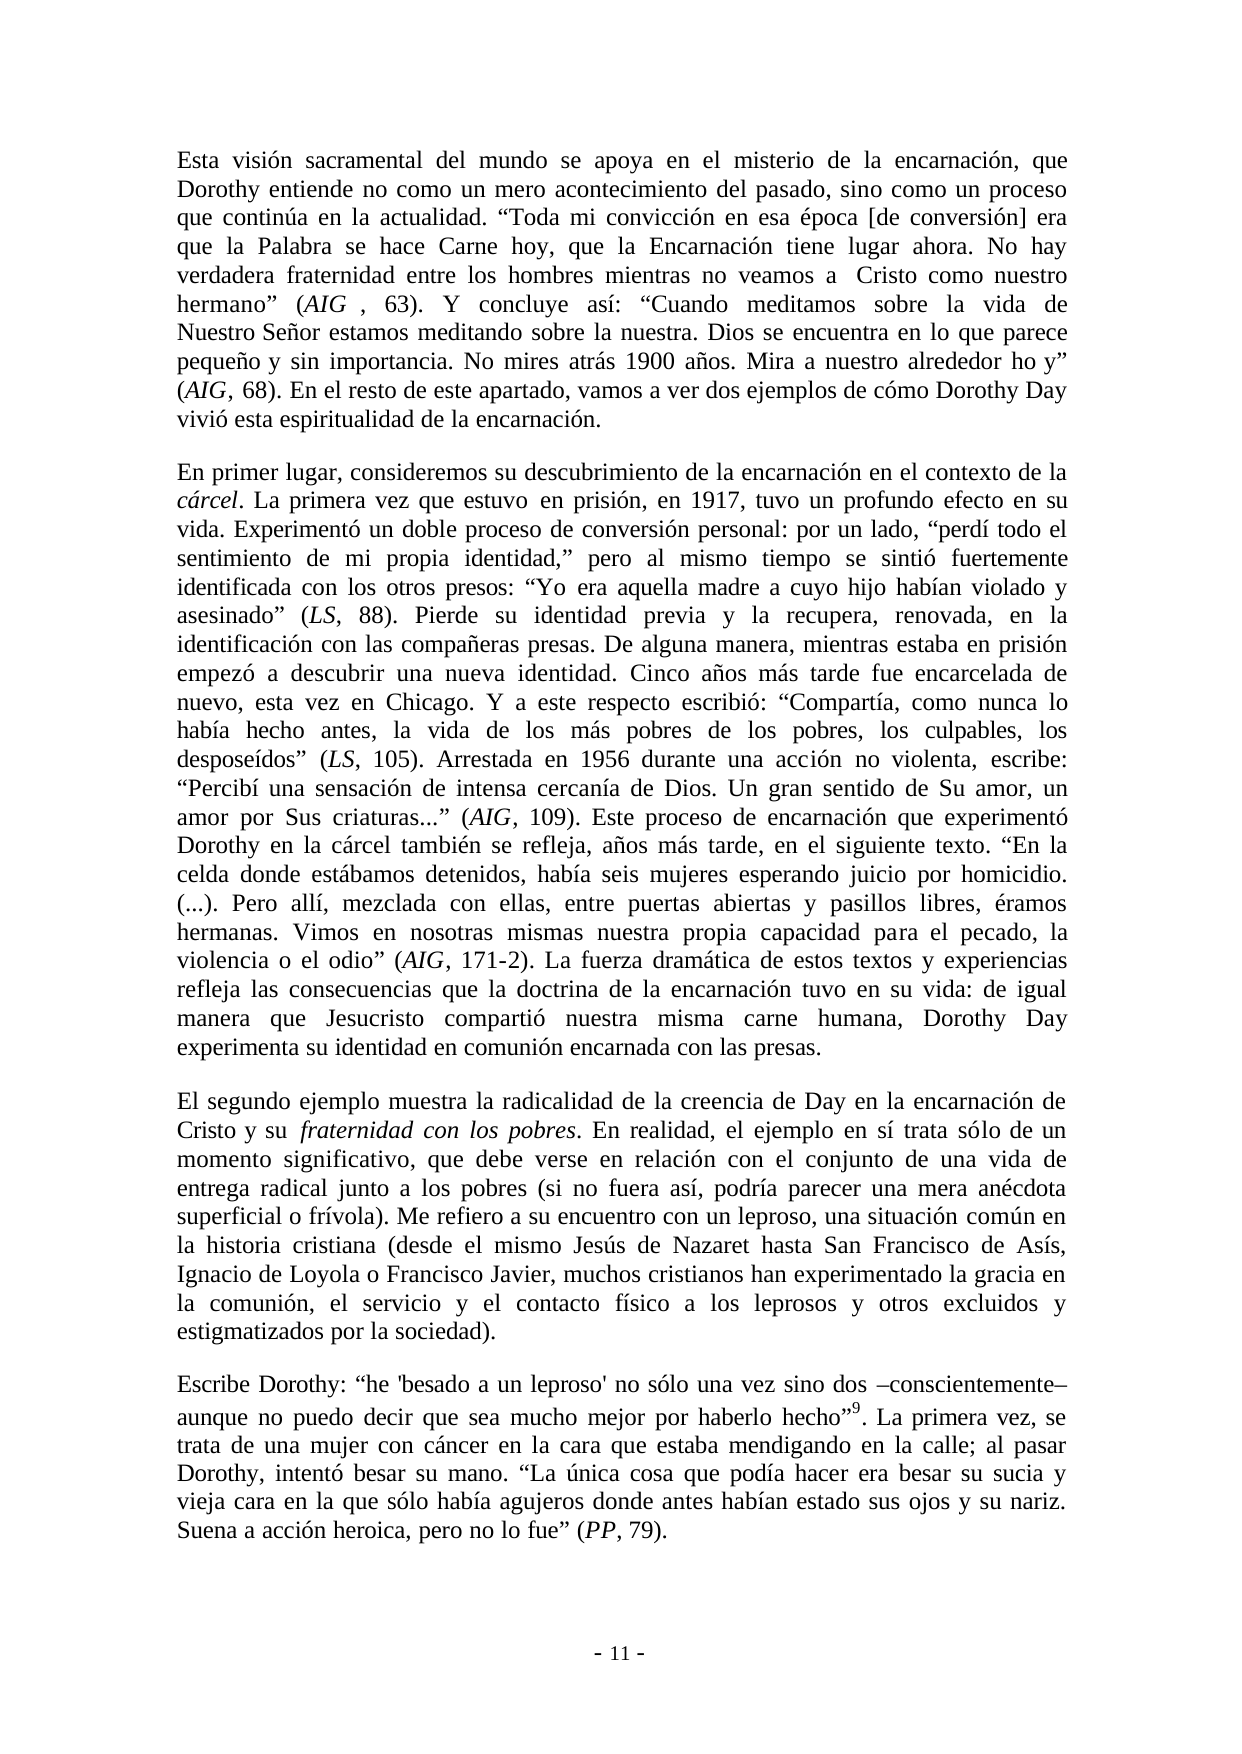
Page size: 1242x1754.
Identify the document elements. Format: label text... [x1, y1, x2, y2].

text En primer lugar, consideremos su descubrimiento de la encarnación en el contexto de la cárcel. La primera vez que estuvo en prisión, en 1917, tuvo un profundo efecto en su vida. Experimentó un doble proceso de conversión personal: por un lado, “perdí todo el sentimiento de mi propia identidad,” pero al mismo tiempo se sintió fuertemente identificada con los otros presos: “Yo era aquella madre a cuyo hijo habían violado y asesinado” (LS, 88). Pierde su identidad previa y la recupera, renovada, en la identificación con las compañeras presas. De alguna manera, mientras estaba en prisión empezó a descubrir una nueva identidad. Cinco años más tarde fue encarcelada de nuevo, esta vez en Chicago. Y a este respecto escribió: “Compartía, como nunca lo había hecho antes, la vida de los más pobres de los pobres, los culpables, los desposeídos” (LS, 105). Arrestada en 1956 durante una acción no violenta, escribe: “Percibí una sensación de intensa cercanía de Dios. Un gran sentido de Su amor, un amor por Sus criaturas...” (AIG, 109). Este proceso de encarnación que experimentó Dorothy en la cárcel también se refleja, años más tarde, en el siguiente texto. “En la celda donde estábamos detenidos, había seis mujeres esperando juicio por homicidio. (...). Pero allí, mezclada con ellas, entre puertas abiertas y pasillos libres, éramos hermanas. Vimos en nosotras mismas nuestra propia capacidad para el pecado, la violencia o el odio” (AIG, 171-2). La fuerza dramática de estos textos y experiencias refleja las consecuencias que la doctrina de la encarnación tuvo en su vida: de igual manera que Jesucristo compartió nuestra misma carne humana, Dorothy Day experimenta su identidad en comunión encarnada con las presas. [177, 457, 1068, 1060]
text Escribe Dorothy: “he 'besado a un leproso' no sólo una vez sino dos –conscientemente– aunque no puedo decir que sea mucho mejor por haberlo hecho”9. La primera vez, se trata de una mujer con cáncer en la cara que estaba mendigando en la calle; al pasar Dorothy, intentó besar su mano. “La única cosa que podía hacer era besar su sucia y vieja cara en la que sólo había agujeros donde antes habían estado sus ojos y su nariz. Suena a acción heroica, pero no lo fue” (PP, 79). [177, 1370, 1067, 1543]
text Esta visión sacramental del mundo se apoya en el misterio de la encarnación, que Dorothy entiende no como un mero acontecimiento del pasado, sino como un proceso que continúa en la actualidad. “Toda mi convicción en esa época [de conversión] era que la Palabra se hace Carne hoy, que la Encarnación tiene lugar ahora. No hay verdadera fraternidad entre los hombres mientras no veamos a Cristo como nuestro hermano” (AIG , 63). Y concluye así: “Cuando meditamos sobre la vida de Nuestro Señor estamos meditando sobre la nuestra. Dios se encuentra en lo que parece pequeño y sin importancia. No mires atrás 1900 años. Mira a nuestro alrededor ho y” (AIG, 68). En el resto de este apartado, vamos a ver dos ejemplos de cómo Dorothy Day vivió esta espiritualidad de la encarnación. [177, 145, 1068, 432]
text El segundo ejemplo muestra la radicalidad de la creencia de Day en la encarnación de Cristo y su fraternidad con los pobres. En realidad, el ejemplo en sí trata sólo de un momento significativo, que debe verse en relación con el conjunto de una vida de entrega radical junto a los pobres (si no fuera así, podría parecer una mera anécdota superficial o frívola). Me refiero a su encuentro con un leproso, una situación común en la historia cristiana (desde el mismo Jesús de Nazaret hasta San Francisco de Asís, Ignacio de Loyola o Francisco Javier, muchos cristianos han experimentado la gracia en la comunión, el servicio y el contacto físico a los leprosos y otros excluidos y estigmatizados por la sociedad). [177, 1086, 1067, 1345]
